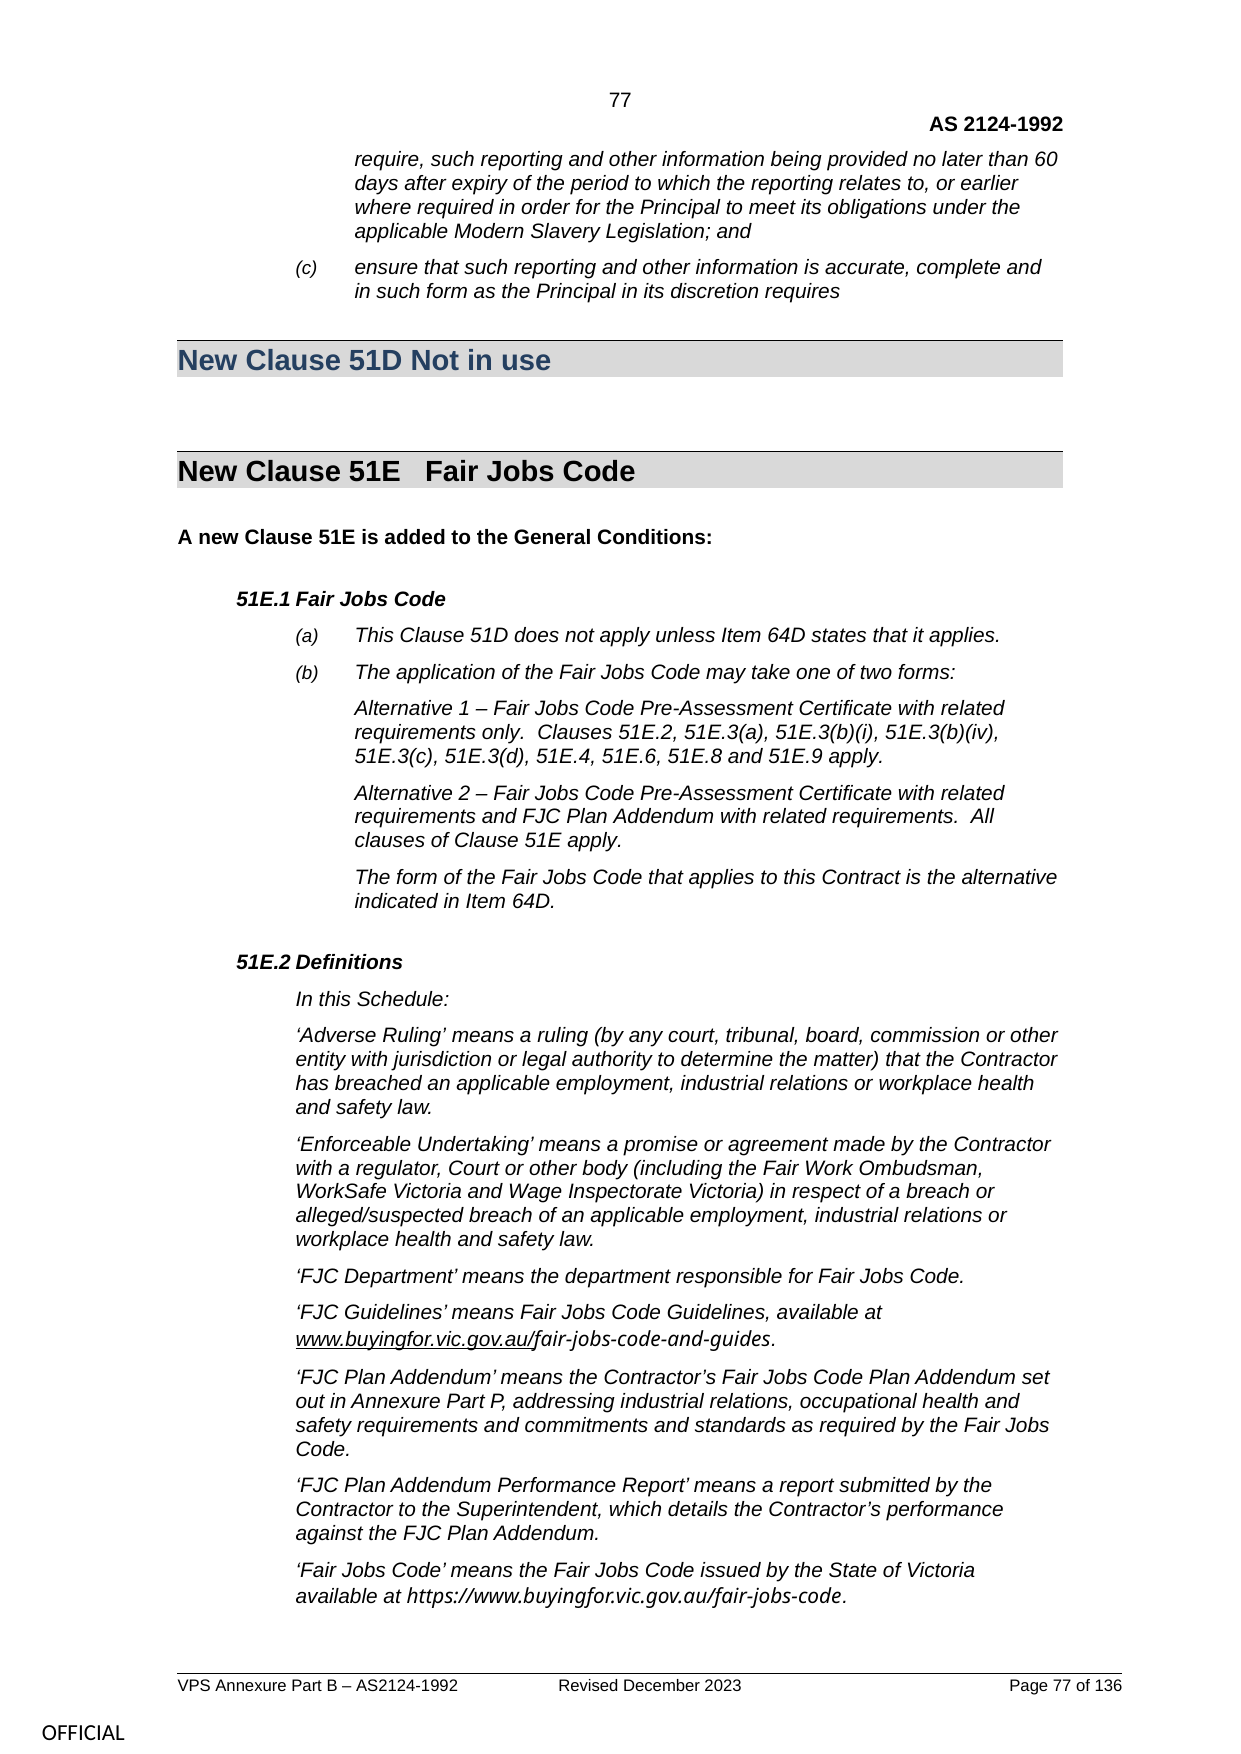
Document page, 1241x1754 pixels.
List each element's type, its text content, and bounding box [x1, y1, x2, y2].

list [295, 147, 1063, 242]
list This Clause 51D does not apply unless Item 64D states that it applies. [295, 623, 1063, 647]
text ‘FJC Guidelines’ means Fair Jobs Code Guidelines, available at www.buyingfor.vic.gov.au/fair-jobs-code-and-guides. [295, 1300, 1063, 1352]
subtitle New Clause 51D Not in use [177, 341, 1063, 377]
text In this Schedule: [295, 987, 1063, 1011]
text Alternative 1 – Fair Jobs Code Pre-Assessment Certificate with related requirements only. Clauses 51E.2, 51E.3(a), 51E.3(b)(i), 51E.3(b)(iv), 51E.3(c), 51E.3(d), 51E.4, 51E.6, 51E.8 and 51E.9 apply. [354, 696, 1063, 768]
text ‘Enforceable Undertaking’ means a promise or agreement made by the Contractor with a regulator, Court or other body (including the Fair Work Ombudsman, WorkSafe Victoria and Wage Inspectorate Victoria) in respect of a breach or alleged/suspected breach of an applicable employment, industrial relations or workplace health and safety law. [295, 1131, 1063, 1251]
subtitle 51E.2 Definitions [236, 950, 1063, 974]
subtitle 51E.1 Fair Jobs Code [236, 587, 1063, 611]
text Alternative 2 – Fair Jobs Code Pre-Assessment Certificate with related requirements and FJC Plan Addendum with related requirements. All clauses of Clause 51E apply. [354, 780, 1063, 852]
text ‘FJC Department’ means the department responsible for Fair Jobs Code. [295, 1264, 1063, 1288]
text ‘Fair Jobs Code’ means the Fair Jobs Code issued by the State of Victoria available at https://www.buyingfor.vic.gov.au/fair-jobs-code. [295, 1558, 1063, 1610]
list ensure that such reporting and other information is accurate, complete and in such form as the Principal in its discretion requires [295, 255, 1063, 303]
text ‘FJC Plan Addendum’ means the Contractor’s Fair Jobs Code Plan Addendum set out in Annexure Part P, addressing industrial relations, occupational health and safety requirements and commitments and standards as required by the Fair Jobs Code. [295, 1365, 1063, 1461]
subtitle New Clause 51E Fair Jobs Code [177, 452, 1063, 488]
text The form of the Fair Jobs Code that applies to this Contract is the alternative indicated in Item 64D. [354, 865, 1063, 913]
text ‘FJC Plan Addendum Performance Report’ means a report submitted by the Contractor to the Superintendent, which details the Contractor’s performance against the FJC Plan Addendum. [295, 1473, 1063, 1545]
list The application of the Fair Jobs Code may take one of two forms: [295, 659, 1063, 683]
text A new Clause 51E is added to the General Conditions: [177, 525, 1063, 549]
text ‘Adverse Ruling’ means a ruling (by any court, tribunal, board, commission or other entity with jurisdiction or legal authority to determine the matter) that the Contractor has breached an applicable employment, industrial relations or workplace health and safety law. [295, 1023, 1063, 1119]
